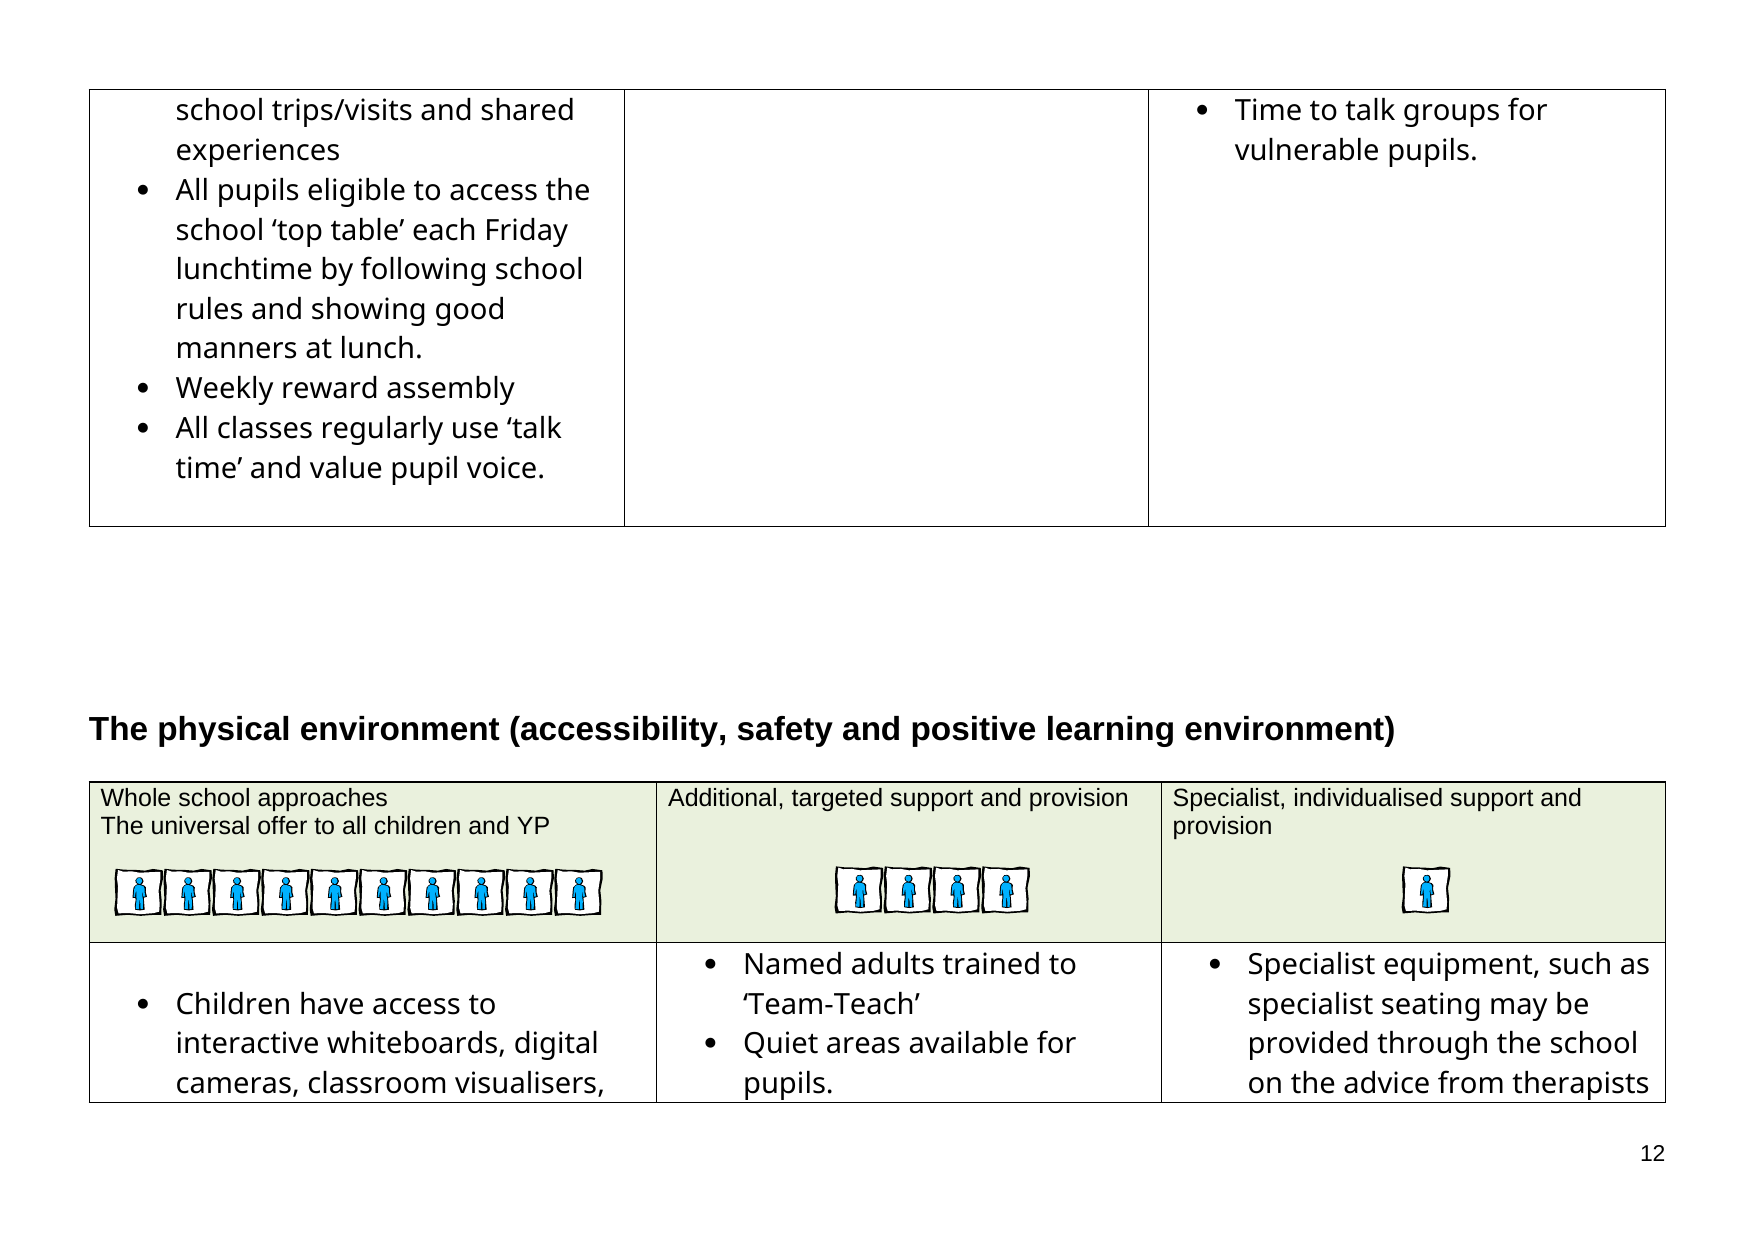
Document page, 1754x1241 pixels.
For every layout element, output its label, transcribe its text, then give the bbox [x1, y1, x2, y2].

table_header Additional, targeted support and provision [657, 783, 1161, 942]
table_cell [90, 90, 624, 526]
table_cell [657, 943, 1161, 1102]
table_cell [1149, 90, 1665, 526]
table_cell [1162, 943, 1665, 1102]
table_header Whole school approaches The universal offer to all children and YP [90, 783, 656, 942]
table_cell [90, 943, 656, 1102]
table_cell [625, 90, 1148, 526]
table_header Specialist, individualised support and provision [1162, 783, 1665, 942]
text The physical environment (accessibility, safety and positive learning environment) [89, 709, 1665, 748]
